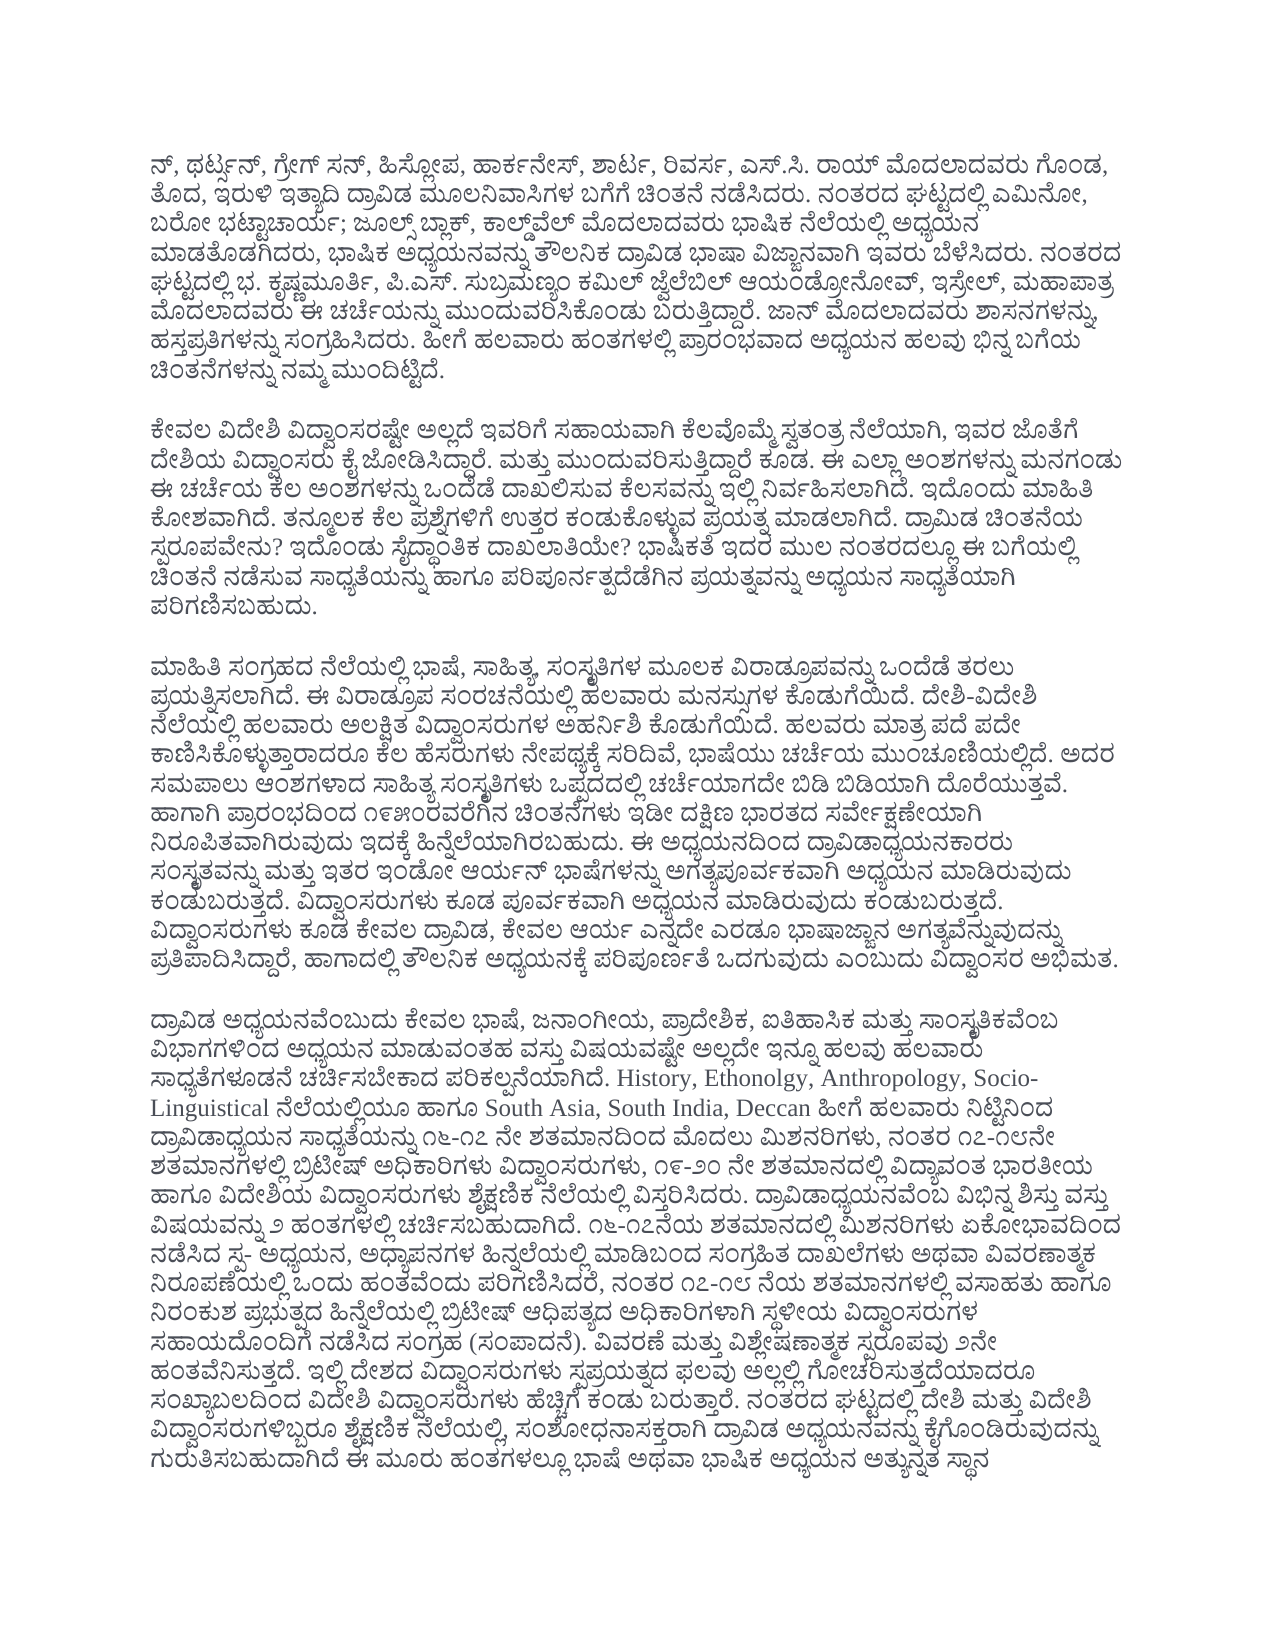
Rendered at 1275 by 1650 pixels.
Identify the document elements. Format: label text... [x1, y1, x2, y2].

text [150, 1005, 1125, 1473]
text ನ್, ಥರ್ಟ್ಸನ್, ಗ್ರೇಗ್ ಸನ್, ಹಿಸ್ಲೋಪ, ಹಾರ್ಕನೇಸ್, ಶಾರ್ಟ, ರಿವರ್ಸ, ಎಸ್.ಸಿ. ರಾಯ್ ಮೊದಲಾದವರು ಗೊಂಡ, ತೊದ, ಇರುಳಿ ಇತ್ಯಾದಿ ದ್ರಾವಿಡ ಮೂಲನಿವಾಸಿಗಳ ಬಗೆಗೆ ಚಿಂತನೆ ನಡೆಸಿದರು. ನಂತರದ ಘಟ್ಟದಲ್ಲಿ ಎಮಿನೋ, ಬರೋ ಭಟ್ಟಾಚಾರ್ಯ; ಜೂಲ್ಸ್ ಬ್ಲಾಕ್, ಕಾಲ್ಡ್‌ವೆಲ್ ಮೊದಲಾದವರು ಭಾಷಿಕ ನೆಲೆಯಲ್ಲಿ ಅಧ್ಯಯನ ಮಾಡತೊಡಗಿದರು, ಭಾಷಿಕ ಅಧ್ಯಯನವನ್ನು ತೌಲನಿಕ ದ್ರಾವಿಡ ಭಾಷಾ ವಿಜ್ಙಾನವಾಗಿ ಇವರು ಬೆಳೆಸಿದರು. ನಂತರದ ಘಟ್ಟದಲ್ಲಿ ಭ. ಕೃಷ್ಣಮೂರ್ತಿ, ಪಿ.ಎಸ್. ಸುಬ್ರಮಣ್ಯಂ ಕಮಿಲ್ ಜ್ವೆಲೆಬಿಲ್ ಆಯಂಡ್ರೋನೋವ್, ಇಸ್ರೇಲ್, ಮಹಾಪಾತ್ರ ಮೊದಲಾದವರು ಈ ಚರ್ಚೆಯನ್ನು ಮುಂದುವರಿಸಿಕೊಂಡು ಬರುತ್ತಿದ್ದಾರೆ. ಜಾನ್ ಮೊದಲಾದವರು ಶಾಸನಗಳನ್ನು, ಹಸ್ತಪ್ರತಿಗಳನ್ನು ಸಂಗ್ರಹಿಸಿದರು. ಹೀಗೆ ಹಲವಾರು ಹಂತಗಳಲ್ಲಿ ಪ್ರಾರಂಭವಾದ ಅಧ್ಯಯನ ಹಲವು ಭಿನ್ನ ಬಗೆಯ ಚಿಂತನೆಗಳನ್ನು ನಮ್ಮ ಮುಂದಿಟ್ಟಿದೆ. [150, 150, 1125, 384]
text ಮಾಹಿತಿ ಸಂಗ್ರಹದ ನೆಲೆಯಲ್ಲಿ ಭಾಷೆ, ಸಾಹಿತ್ಯ, ಸಂಸ್ಕೃತಿಗಳ ಮೂಲಕ ವಿರಾಡ್ರೂಪವನ್ನು ಒಂದೆಡೆ ತರಲು ಪ್ರಯತ್ನಿಸಲಾಗಿದೆ. ಈ ವಿರಾಡ್ರೂಪ ಸಂರಚನೆಯಲ್ಲಿ ಹಲವಾರು ಮನಸ್ಸುಗಳ ಕೊಡುಗೆಯಿದೆ. ದೇಶಿ-ವಿದೇಶಿ ನೆಲೆಯಲ್ಲಿ ಹಲವಾರು ಅಲಕ್ಷಿತ ವಿದ್ವಾಂಸರುಗಳ ಅಹರ್ನಿಶಿ ಕೊಡುಗೆಯಿದೆ. ಹಲವರು ಮಾತ್ರ ಪದೆ ಪದೇ ಕಾಣಿಸಿಕೊಳ್ಳುತ್ತಾರಾದರೂ ಕೆಲ ಹೆಸರುಗಳು ನೇಪಥ್ಯಕ್ಕೆ ಸರಿದಿವೆ, ಭಾಷೆಯು ಚರ್ಚೆಯ ಮುಂಚೂಣಿಯಲ್ಲಿದೆ. ಅದರ ಸಮಪಾಲು ಆಂಶಗಳಾದ ಸಾಹಿತ್ಯ ಸಂಸ್ಕೃತಿಗಳು ಒಪ್ಪದದಲ್ಲಿ ಚರ್ಚೆಯಾಗದೇ ಬಿಡಿ ಬಿಡಿಯಾಗಿ ದೊರೆಯುತ್ತವೆ. ಹಾಗಾಗಿ ಪ್ರಾರಂಭದಿಂದ ೧೯೫೦ರವರೆಗಿನ ಚಿಂತನೆಗಳು ಇಡೀ ದಕ್ಷಿಣ ಭಾರತದ ಸರ್ವೇಕ್ಷಣೇಯಾಗಿ ನಿರೂಪಿತವಾಗಿರುವುದು ಇದಕ್ಕೆ ಹಿನ್ನೆಲೆಯಾಗಿರಬಹುದು. ಈ ಅಧ್ಯಯನದಿಂದ ದ್ರಾವಿಡಾಧ್ಯಯನಕಾರರು ಸಂಸ್ಕೃತವನ್ನು ಮತ್ತು ಇತರ ಇಂಡೋ ಆರ್ಯನ್ ಭಾಷೆಗಳನ್ನು ಅಗತ್ಯಪೂರ್ವಕವಾಗಿ ಅಧ್ಯಯನ ಮಾಡಿರುವುದು ಕಂಡುಬರುತ್ತದೆ. ವಿದ್ವಾಂಸರುಗಳು ಕೂಡ ಪೂರ್ವಕವಾಗಿ ಅಧ್ಯಯನ ಮಾಡಿರುವುದು ಕಂಡುಬರುತ್ತದೆ. ವಿದ್ವಾಂಸರುಗಳು ಕೂಡ ಕೇವಲ ದ್ರಾವಿಡ, ಕೇವಲ ಆರ್ಯ ಎನ್ನದೇ ಎರಡೂ ಭಾಷಾಜ್ಙಾನ ಅಗತ್ಯವೆನ್ನುವುದನ್ನು ಪ್ರತಿಪಾದಿಸಿದ್ದಾರೆ, ಹಾಗಾದಲ್ಲಿ ತೌಲನಿಕ ಅಧ್ಯಯನಕ್ಕೆ ಪರಿಪೂರ್ಣತೆ ಒದಗುವುದು ಎಂಬುದು ವಿದ್ವಾಂಸರ ಅಭಿಮತ. [150, 652, 1125, 973]
text ಕೇವಲ ವಿದೇಶಿ ವಿದ್ವಾಂಸರಷ್ಟೇ ಅಲ್ಲದೆ ಇವರಿಗೆ ಸಹಾಯವಾಗಿ ಕೆಲವೊಮ್ಮೆ ಸ್ವತಂತ್ರ ನೆಲೆಯಾಗಿ, ಇವರ ಜೊತೆಗೆ ದೇಶಿಯ ವಿದ್ವಾಂಸರು ಕೈ ಜೋಡಿಸಿದ್ದಾರೆ. ಮತ್ತು ಮುಂದುವರಿಸುತ್ತಿದ್ದಾರೆ ಕೂಡ. ಈ ಎಲ್ಲಾ ಅಂಶಗಳನ್ನು ಮನಗಂಡು ಈ ಚರ್ಚೆಯ ಕೆಲ ಅಂಶಗಳನ್ನು ಒಂದೆಡೆ ದಾಖಲಿಸುವ ಕೆಲಸವನ್ನು ಇಲ್ಲಿ ನಿರ್ವಹಿಸಲಾಗಿದೆ. ಇದೊಂದು ಮಾಹಿತಿ ಕೋಶವಾಗಿದೆ. ತನ್ಮೂಲಕ ಕೆಲ ಪ್ರಶ್ನೆಗಳಿಗೆ ಉತ್ತರ ಕಂಡುಕೊಳ್ಳುವ ಪ್ರಯತ್ನ ಮಾಡಲಾಗಿದೆ. ದ್ರಾಮಿಡ ಚಿಂತನೆಯ ಸ್ಪರೂಪವೇನು? ಇದೊಂಡು ಸೈದ್ಥಾಂತಿಕ ದಾಖಲಾತಿಯೇ? ಭಾಷಿಕತೆ ಇದರ ಮುಲ ನಂತರದಲ್ಲೂ ಈ ಬಗೆಯಲ್ಲಿ ಚಿಂತನೆ ನಡೆಸುವ ಸಾಧ್ಯತೆಯನ್ನು ಹಾಗೂ ಪರಿಪೂರ್ನತ್ಪದೆಡೆಗಿನ ಪ್ರಯತ್ನವನ್ನು ಅಧ್ಯಯನ ಸಾಧ್ಯತೆಯಾಗಿ ಪರಿಗಣಿಸಬಹುದು. [150, 415, 1125, 620]
